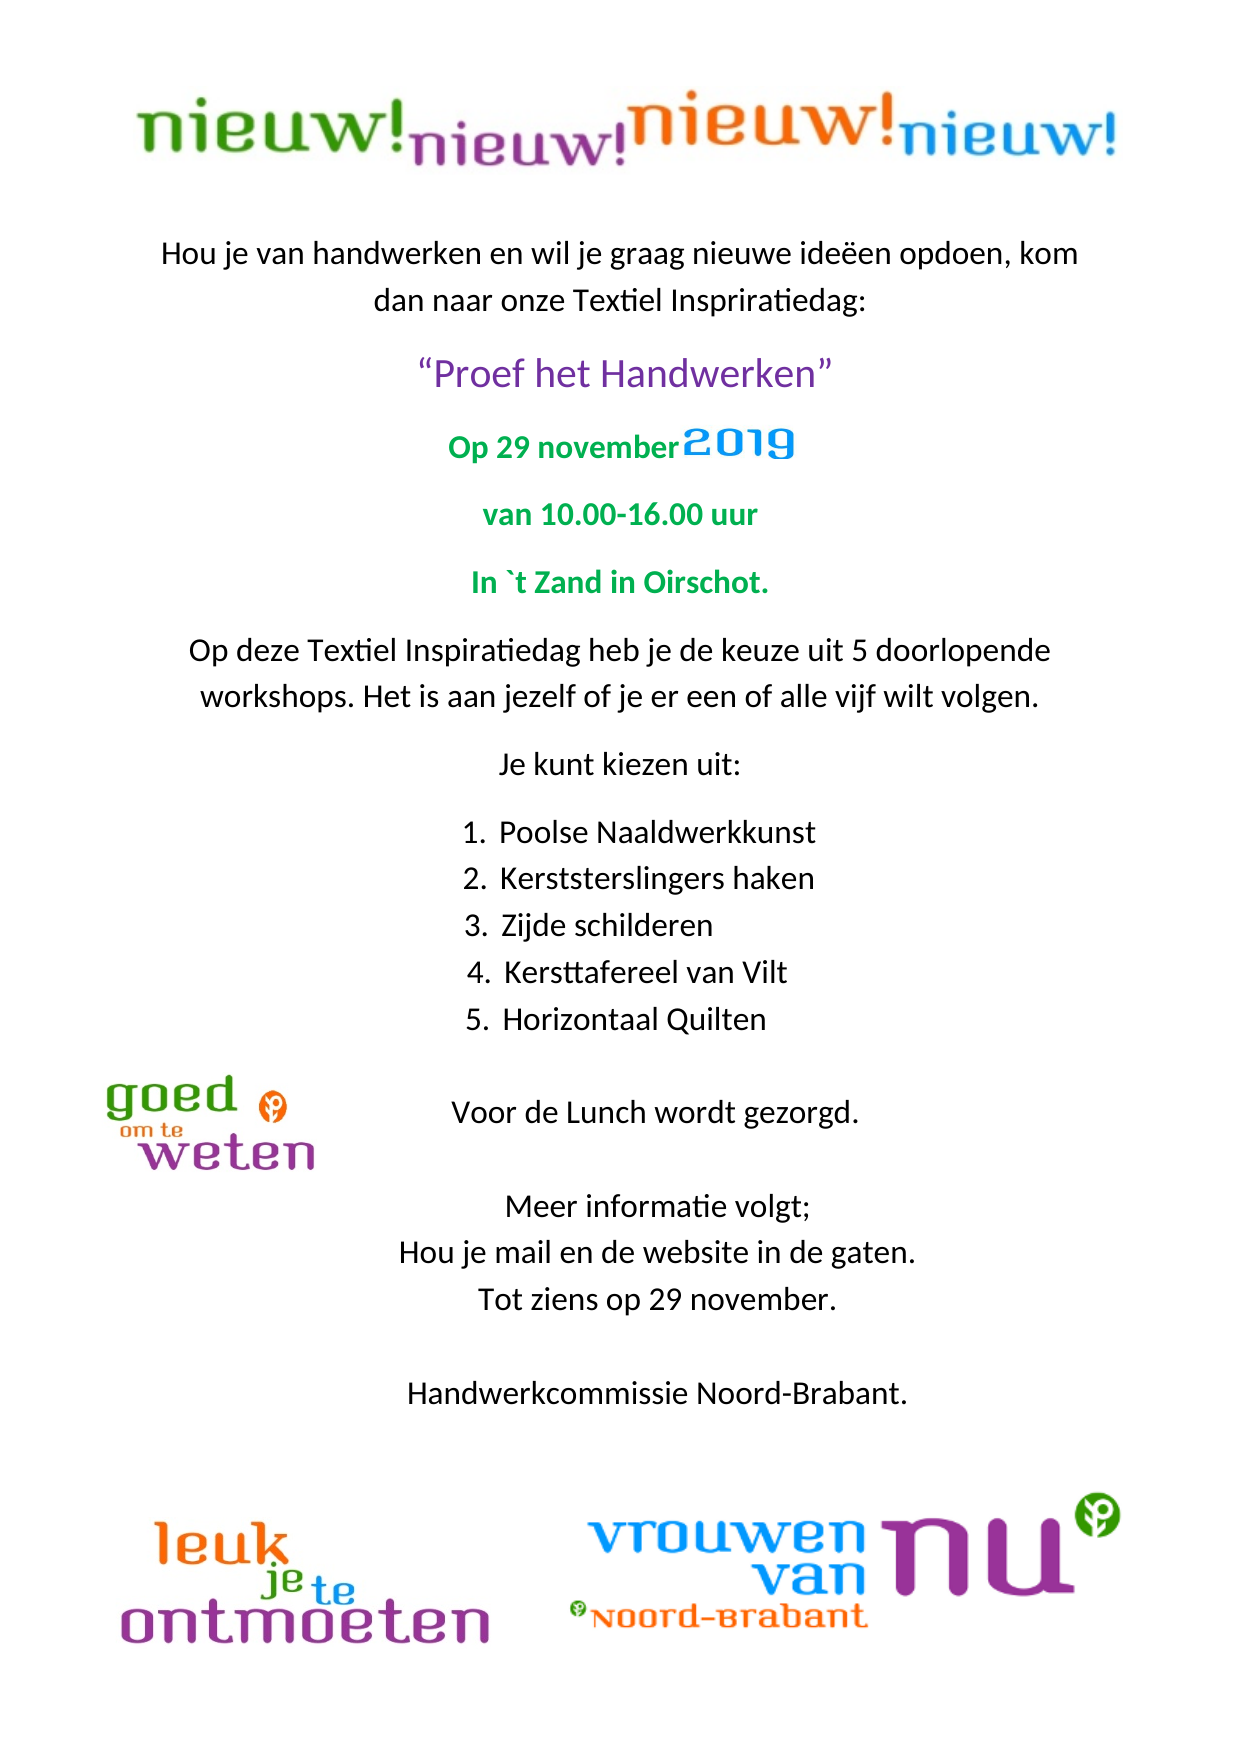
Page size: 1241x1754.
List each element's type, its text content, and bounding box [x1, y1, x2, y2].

list Handwerkcommissie Noord-Brabant. [223, 1372, 1093, 1413]
list Voor de Lunch wordt gezorgd.……………………. [318, 1091, 1093, 1132]
text In `t Zand in Oirschot. [148, 561, 1093, 602]
text van 10.00-16.00 uur [148, 493, 1093, 534]
list Kerststerslingers haken [185, 857, 1093, 898]
picture [132, 86, 1124, 175]
picture [101, 1072, 318, 1175]
list Tot ziens op 29 november. [223, 1278, 1093, 1319]
picture [537, 1482, 1124, 1647]
list Zijde schilderen…………. [185, 904, 1093, 945]
text Hou je van handwerken en wil je graag nieuwe ideëen opdoen, kom dan naar onze Textiel Inspriratiedag: [148, 232, 1093, 320]
text “Proef het Handwerken” [148, 347, 1093, 397]
list Horizontaal Quilten…… [185, 998, 1093, 1038]
list Meer informatie volgt; [223, 1185, 1093, 1226]
picture [115, 1517, 495, 1649]
text Op deze Textiel Inspiratiedag heb je de keuze uit 5 doorlopende workshops. Het is aan jezelf of je er een of alle vijf wilt volgen. [148, 629, 1093, 716]
text Je kunt kiezen uit: [148, 743, 1093, 784]
picture [679, 424, 799, 459]
text Op 29 november….………. [148, 426, 1093, 467]
list Kersttafereel van Vilt… [185, 951, 1093, 992]
list Hou je mail en de website in de gaten. [223, 1232, 1093, 1272]
list Poolse Naaldwerkkunst [185, 811, 1093, 851]
